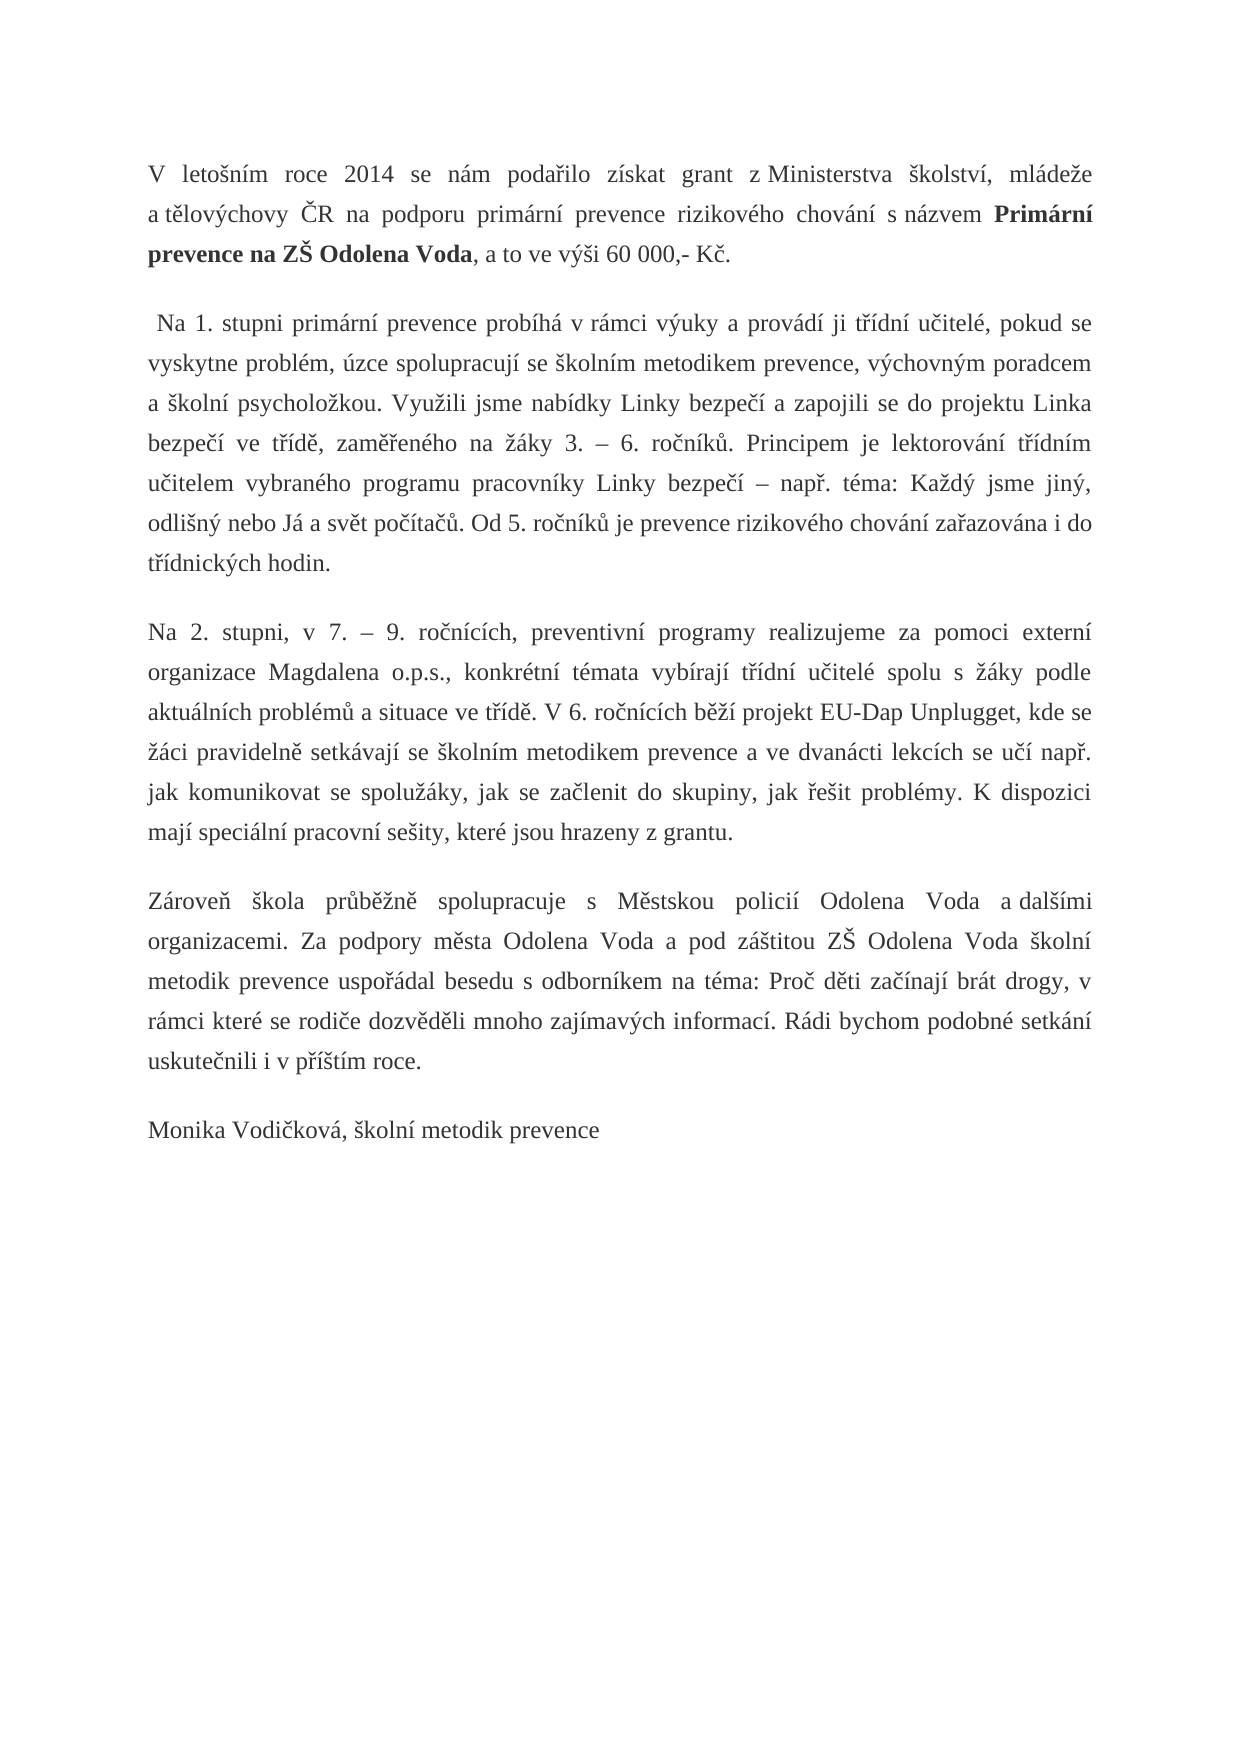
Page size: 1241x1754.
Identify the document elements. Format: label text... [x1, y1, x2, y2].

text V letošním roce 2014 se nám podařilo získat grant z Ministerstva školství, mládeže a tělovýchovy ČR na podporu primární prevence rizikového chování s názvem Primární prevence na ZŠ Odolena Voda, a to ve výši 60 000,- Kč. [148, 148, 1093, 268]
text Na 2. stupni, v 7. – 9. ročnících, preventivní programy realizujeme za pomoci externí organizace Magdalena o.p.s., konkrétní témata vybírají třídní učitelé spolu s žáky podle aktuálních problémů a situace ve třídě. V 6. ročnících běží projekt EU-Dap Unplugget, kde se žáci pravidelně setkávají se školním metodikem prevence a ve dvanácti lekcích se učí např. jak komunikovat se spolužáky, jak se začlenit do skupiny, jak řešit problémy. K dispozici mají speciální pracovní sešity, které jsou hrazeny z grantu. [148, 606, 1093, 846]
text Monika Vodičková, školní metodik prevence [148, 1104, 1093, 1144]
text Na 1. stupni primární prevence probíhá v rámci výuky a provádí ji třídní učitelé, pokud se vyskytne problém, úzce spolupracují se školním metodikem prevence, výchovným poradcem a školní psycholožkou. Využili jsme nabídky Linky bezpečí a zapojili se do projektu Linka bezpečí ve třídě, zaměřeného na žáky 3. – 6. ročníků. Principem je lektorování třídním učitelem vybraného programu pracovníky Linky bezpečí – např. téma: Každý jsme jiný, odlišný nebo Já a svět počítačů. Od 5. ročníků je prevence rizikového chování zařazována i do třídnických hodin. [148, 297, 1093, 577]
text Zároveň škola průběžně spolupracuje s Městskou policií Odolena Voda a dalšími organizacemi. Za podpory města Odolena Voda a pod záštitou ZŠ Odolena Voda školní metodik prevence uspořádal besedu s odborníkem na téma: Proč děti začínají brát drogy, v rámci které se rodiče dozvěděli mnoho zajímavých informací. Rádi bychom podobné setkání uskutečnili i v příštím roce. [148, 875, 1093, 1075]
